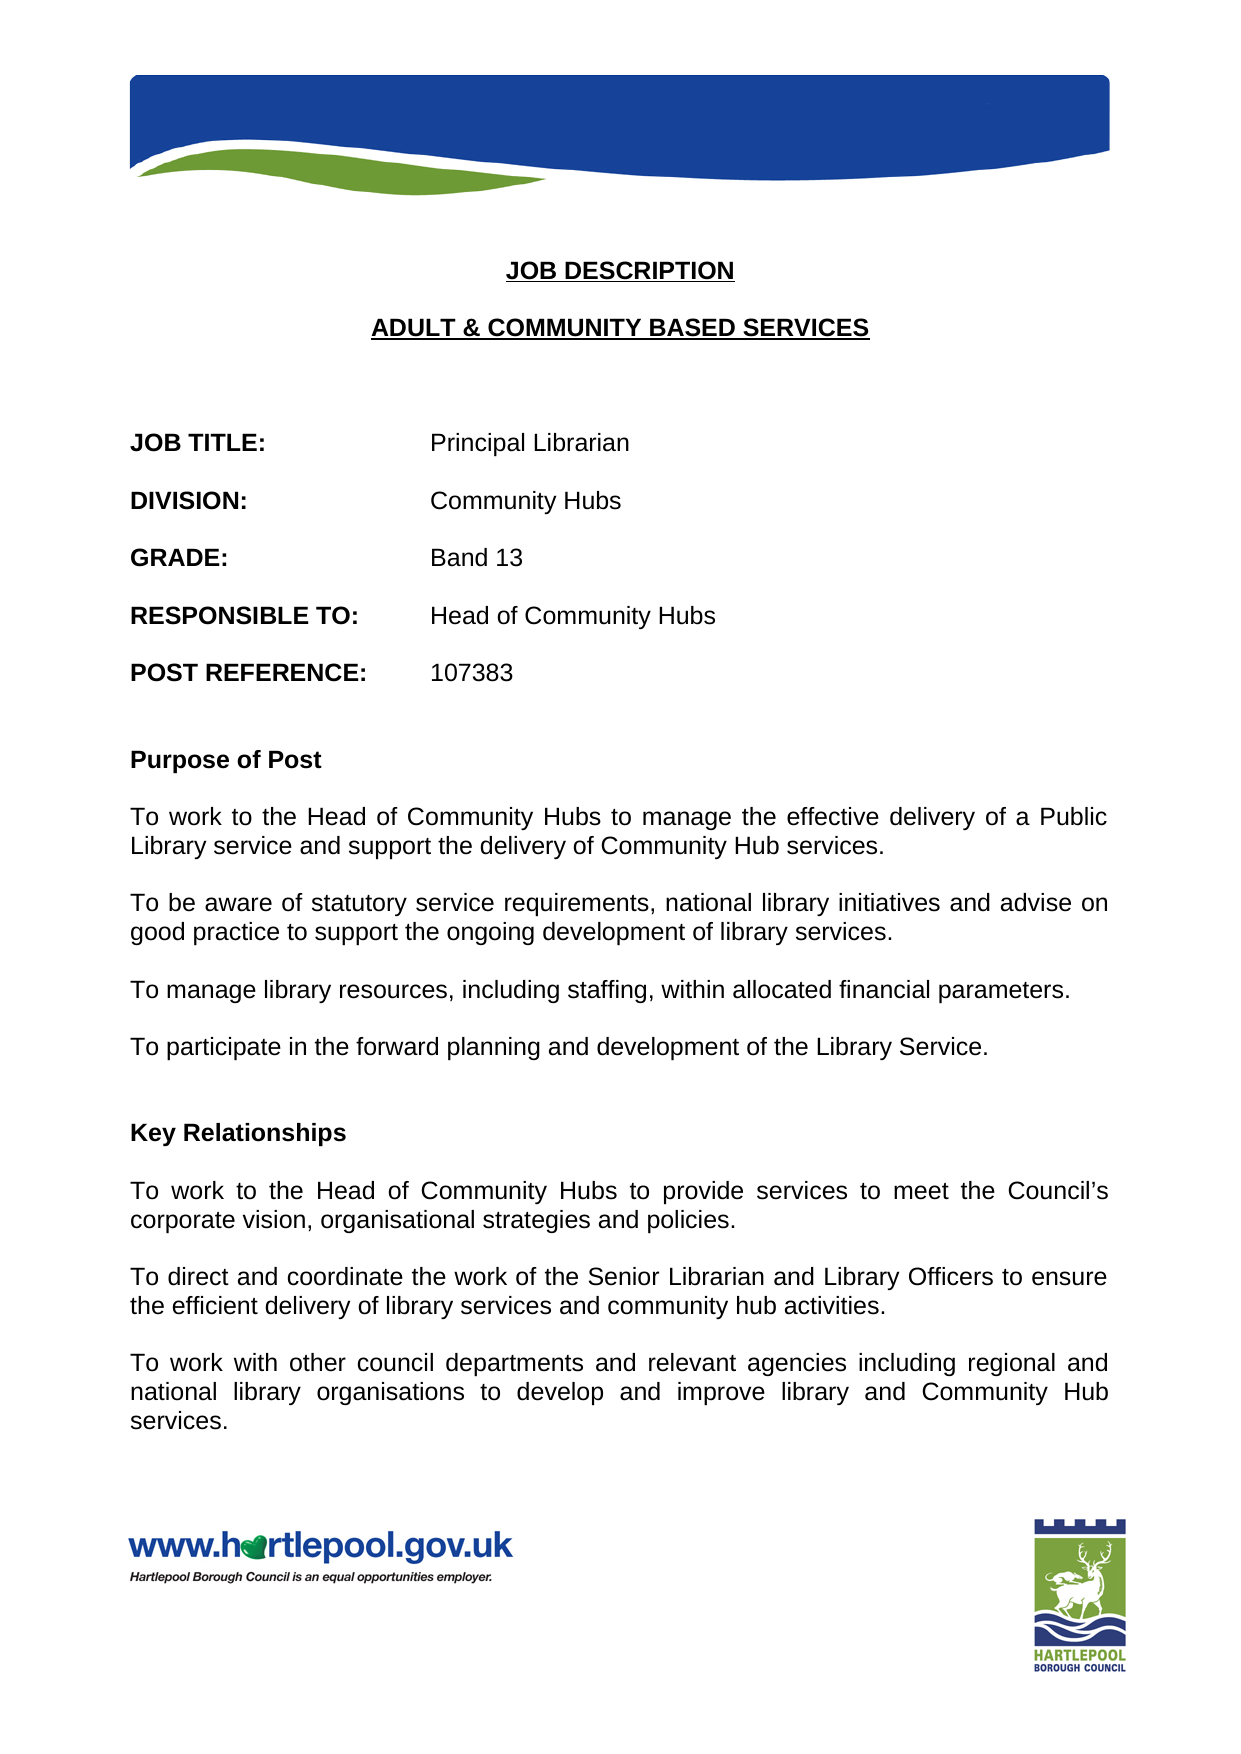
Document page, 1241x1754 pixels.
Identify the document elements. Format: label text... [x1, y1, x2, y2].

text To manage library resources, including staffing, within allocated financial parameters. [130, 975, 1110, 1003]
text To participate in the forward planning and development of the Library Service. [130, 1032, 1110, 1061]
picture [70, 1516, 1190, 1679]
text To be aware of statutory service requirements, national library initiatives and advise on good practice to support the ongoing development of library services. [130, 888, 1110, 946]
text JOB TITLE: Principal Librarian [130, 428, 1110, 457]
text GRADE: Band 13 [130, 543, 1110, 572]
text To work to the Head of Community Hubs to provide services to meet the Council’s corporate vision, organisational strategies and policies. [130, 1176, 1110, 1233]
text To direct and coordinate the work of the Senior Librarian and Library Officers to ensure the efficient delivery of library services and community hub activities. [130, 1262, 1110, 1320]
text ADULT & COMMUNITY BASED SERVICES [130, 313, 1110, 342]
text To work to the Head of Community Hubs to manage the effective delivery of a Public Library service and support the delivery of Community Hub services. [130, 802, 1110, 860]
picture [129, 75, 1110, 199]
text RESPONSIBLE TO: Head of Community Hubs [130, 601, 1110, 630]
text POST REFERENCE: 107383 [130, 658, 1110, 687]
text JOB DESCRIPTION [130, 256, 1110, 285]
text DIVISION: Community Hubs [130, 486, 1110, 515]
text To work with other council departments and relevant agencies including regional and national library organisations to develop and improve library and Community Hub services. [130, 1348, 1110, 1435]
text Key Relationships [130, 1118, 1110, 1147]
text Purpose of Post [130, 745, 1110, 773]
